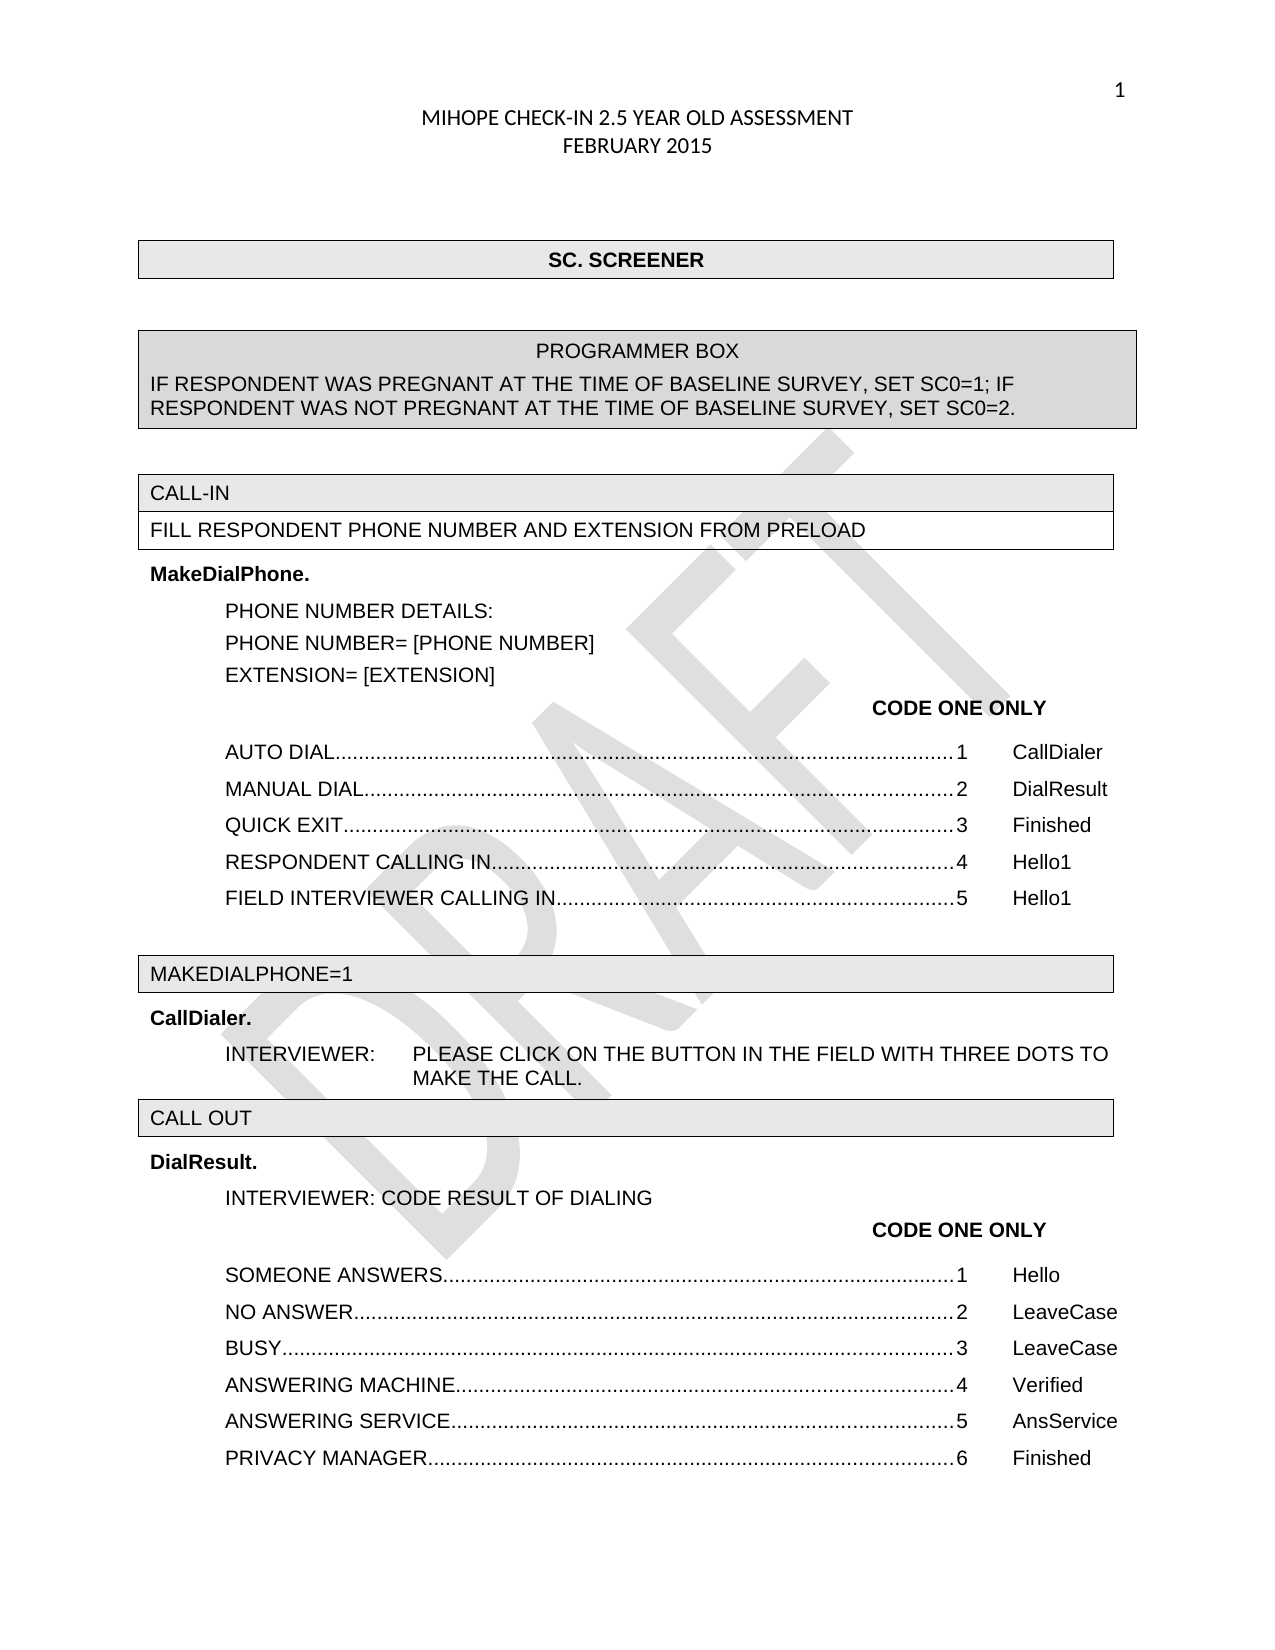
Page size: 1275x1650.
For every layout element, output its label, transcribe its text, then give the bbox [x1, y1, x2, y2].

text phone number= [phone number] [225, 631, 1125, 655]
table_header CALL OUT [139, 1100, 1113, 1136]
text DialResult. [150, 1149, 1125, 1173]
text no answer 2 LeaveCase [225, 1299, 928, 1323]
text phone number details: [225, 598, 1125, 622]
table_header CALL-IN [139, 475, 1113, 511]
text busy 3 LeaveCase [225, 1336, 928, 1360]
table_cell FILL RESPONDENT PHONE NUMBER AND EXTENSION FROM PRELOAD [139, 512, 1113, 548]
text auto dial 1 CallDialer [225, 740, 928, 764]
text MakeDialPhone. [150, 562, 1125, 586]
table_header SC. SCREENER [139, 241, 1113, 278]
text INTERVIEWER: code result of dialing [225, 1186, 1125, 1210]
text answering service 5 AnsService [225, 1409, 928, 1433]
text field interviewer calling in 5 Hello1 [225, 886, 928, 910]
text PRIVACY MANAGER 6 Finished [225, 1445, 928, 1469]
text extension= [extension] [225, 663, 1125, 687]
text CallDialer. [150, 1006, 1125, 1030]
text manual dial 2 DialResult [225, 777, 928, 801]
text respondent calling in 4 Hello1 [225, 849, 928, 873]
text someone answers 1 Hello [225, 1263, 928, 1287]
table_header PROGRAMMER BOX IF RESPONDENT WAS PREGNANT AT THE TIME OF BASELINE SURVEY, SET SC0=1; IF RESPONDENT WAS NOT PREGNANT AT THE TIME OF BASELINE SURVEY, SET SC0=2. [139, 331, 1136, 428]
text INTERVIEWER: please click on the button in the field with three dots to make the call. [225, 1042, 1125, 1090]
text quick exit 3 Finished [225, 813, 928, 837]
table_header Makedialphone=1 [139, 956, 1113, 992]
text answering machine 4 Verified [225, 1372, 928, 1396]
